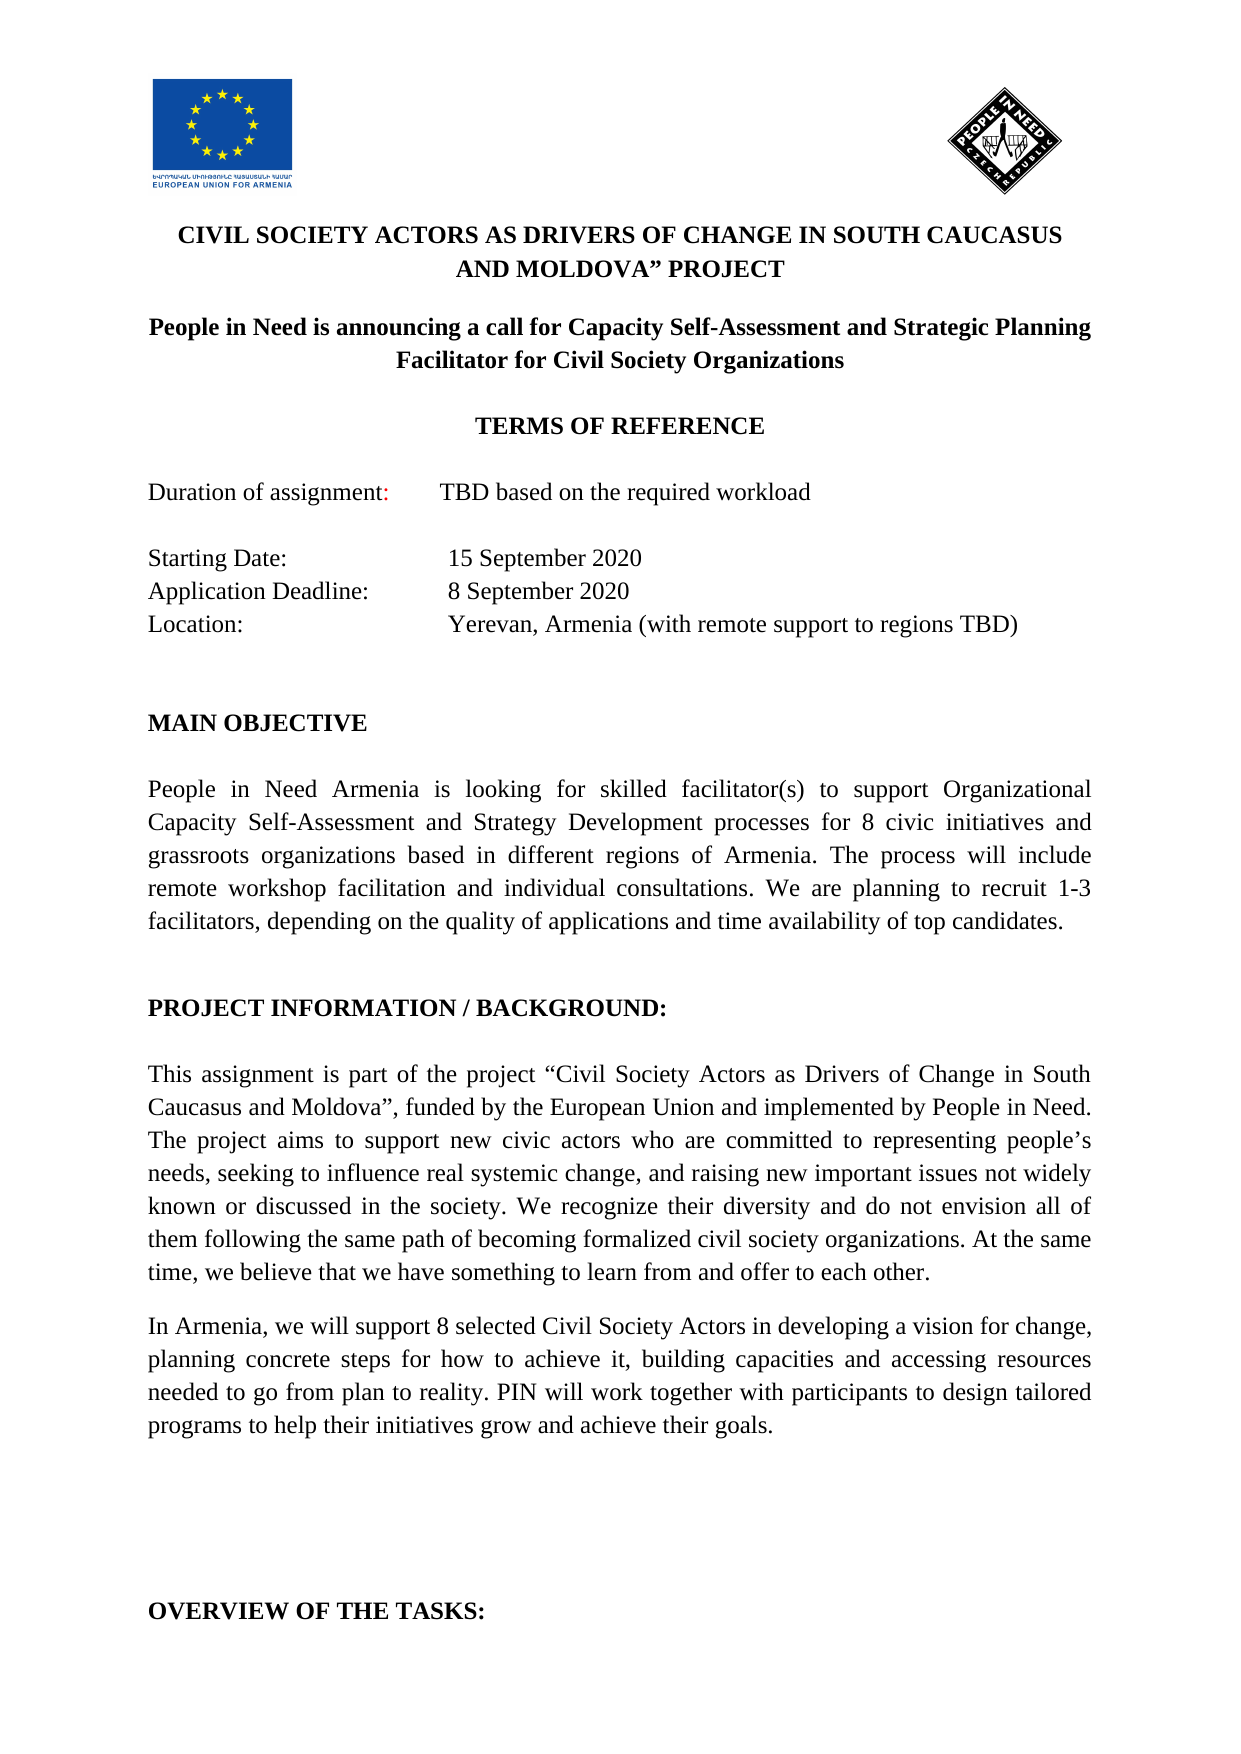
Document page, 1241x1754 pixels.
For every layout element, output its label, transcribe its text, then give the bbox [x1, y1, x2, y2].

text Contract Modality: Duration of assignment: TBD based on the required workload [0, 477, 1093, 506]
text Location: Yerevan, Armenia (with remote support to regions TBD) [148, 609, 1093, 638]
text TERMS OF REFERENCE [148, 411, 1093, 439]
text In Armenia, we will support 8 selected Civil Society Actors in developing a vision for change, planning concrete steps for how to achieve it, building capacities and accessing resources needed to go from plan to reality. PIN will work together with participants to design tailored programs to help their initiatives grow and achieve their goals. [148, 1311, 1093, 1439]
text Project information / background: [148, 993, 1093, 1022]
text People in Need Armenia is looking for skilled facilitator(s) to support Organizational Capacity Self-Assessment and Strategy Development processes for 8 civic initiatives and grassroots organizations based in different regions of Armenia. The process will include remote workshop facilitation and individual consultations. We are planning to recruit 1-3 facilitators, depending on the quality of applications and time availability of top candidates. [148, 774, 1093, 935]
text People in Need is announcing a call for Capacity Self-Assessment and Strategic Planning Facilitator for Civil Society Organizations [148, 312, 1093, 373]
text Overview of the tasks: [148, 1596, 1093, 1625]
text Starting Date: 15 September 2020 [148, 543, 1093, 572]
text MAIN OBJECTIVE [148, 708, 1093, 737]
text This assignment is part of the project “Civil Society Actors as Drivers of Change in South Caucasus and Moldova”, funded by the European Union and implemented by People in Need. The project aims to support new civic actors who are committed to representing people’s needs, seeking to influence real systemic change, and raising new important issues not widely known or discussed in the society. We recognize their diversity and do not envision all of them following the same path of becoming formalized civil society organizations. At the same time, we believe that we have something to learn from and offer to each other. [148, 1059, 1093, 1286]
picture [946, 86, 1063, 196]
text Application Deadline: 8 September 2020 [148, 576, 1093, 604]
picture [147, 73, 298, 196]
title Civil society actors as drivers of change in South caucasus and Moldova” PROJECT [148, 221, 1093, 282]
